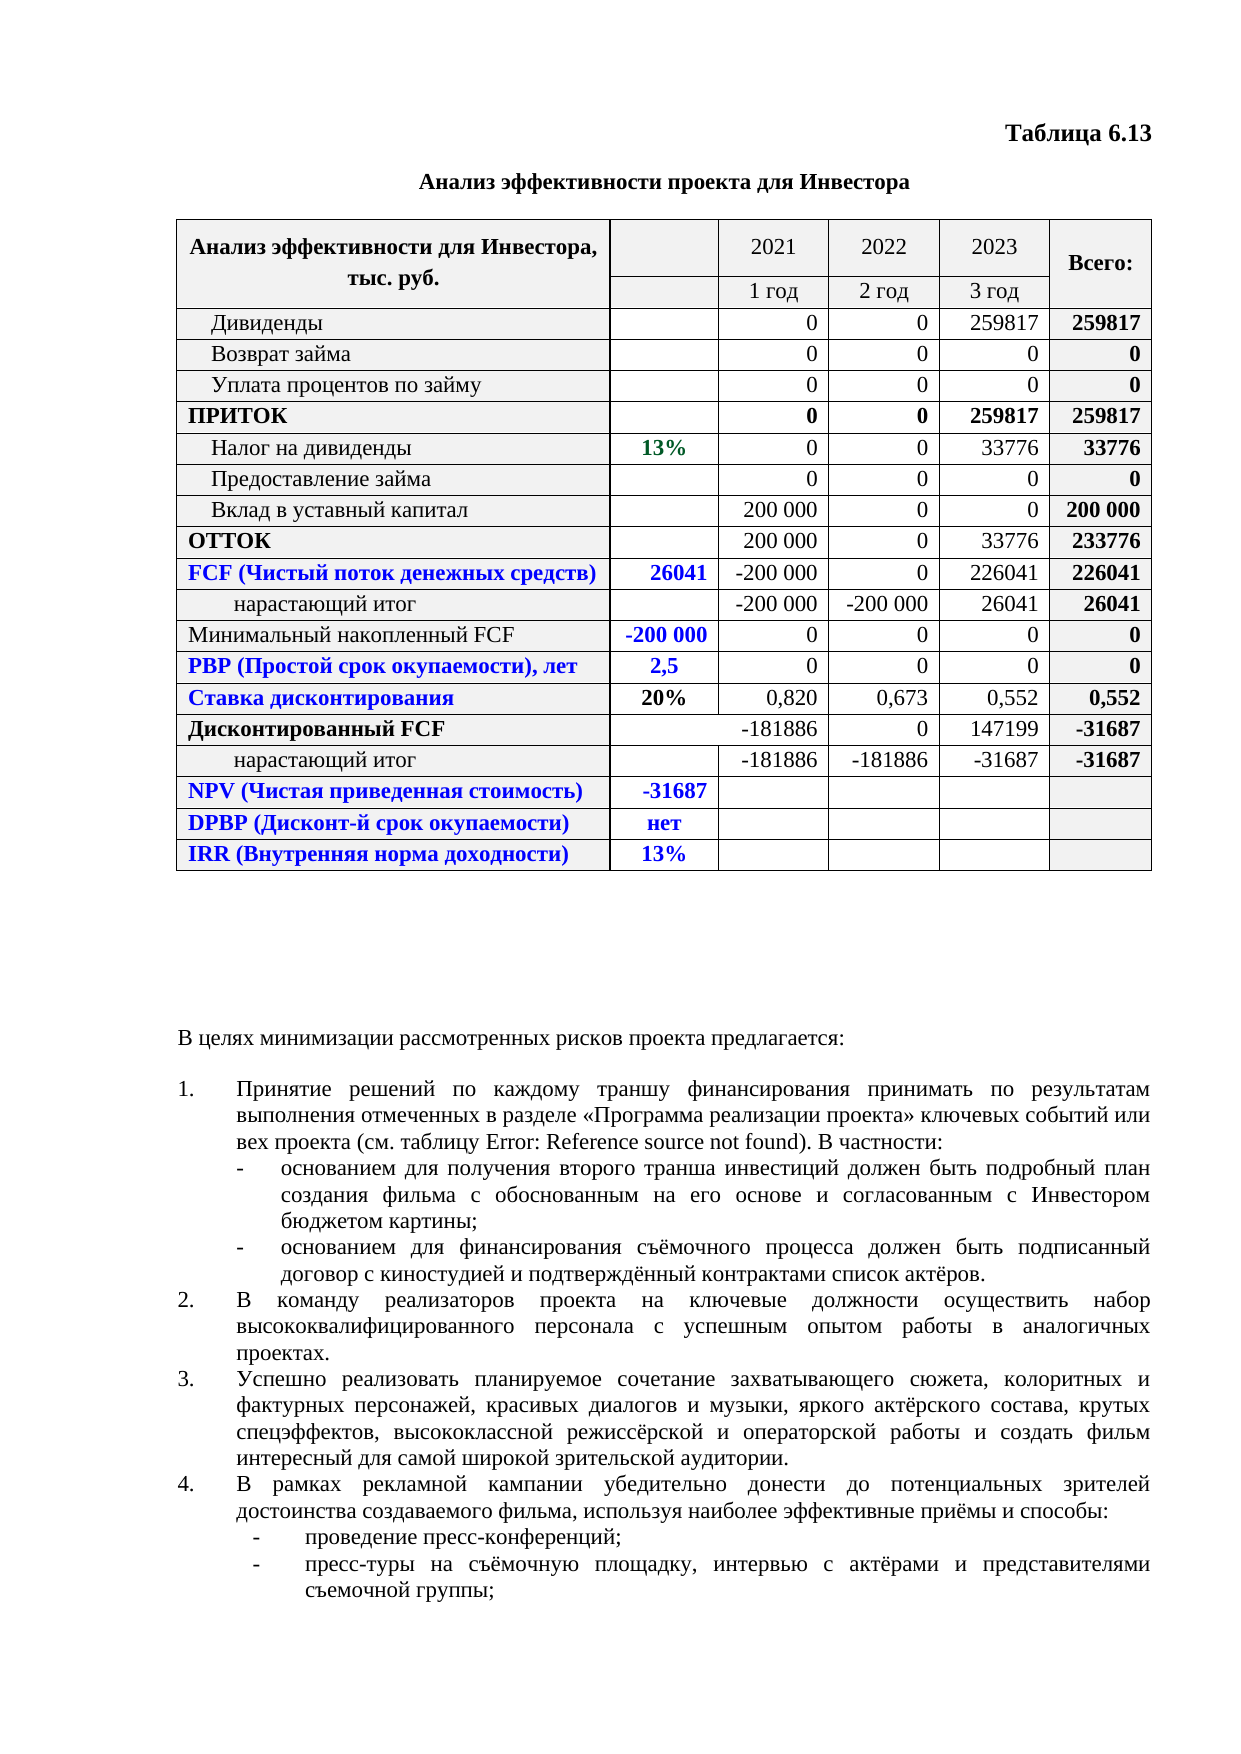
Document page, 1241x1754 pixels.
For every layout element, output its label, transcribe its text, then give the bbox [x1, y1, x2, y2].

table_cell [611, 340, 718, 370]
table_cell -200 000 [829, 590, 939, 620]
table_cell 0 [940, 465, 1049, 495]
table_cell 0 [829, 715, 939, 745]
table_cell 233776 [1050, 527, 1151, 557]
table_cell 0 [940, 652, 1049, 682]
table_cell 200 000 [1050, 496, 1151, 526]
table_cell -181886 [829, 746, 939, 776]
table_cell 200 000 [719, 496, 828, 526]
table_cell [611, 590, 718, 620]
table_header 2021 [719, 220, 828, 276]
table_cell 0 [1050, 465, 1151, 495]
table_cell 0 [1050, 340, 1151, 370]
table_cell 0,552 [1050, 684, 1151, 714]
table_cell 0 [1050, 371, 1151, 401]
table_cell 0 [940, 621, 1049, 651]
table_cell 0,820 [719, 684, 828, 714]
list В рамках рекламной кампании убедительно донести до потенциальных зрителей достоинства создаваемого фильма, используя наиболее эффективные приёмы и способы: [177, 1471, 1152, 1523]
list Успешно реализовать планируемое сочетание захватывающего сюжета, колоритных и фактурных персонажей, красивых диалогов и музыки, яркого актёрского состава, крутых спецэффектов, высококлассной режиссёрской и операторской работы и создать фильм интересный для самой широкой зрительской аудитории. [177, 1365, 1152, 1471]
table_cell 0 [829, 371, 939, 401]
table_cell Налог на дивиденды [177, 434, 609, 464]
table_cell 3 год [940, 277, 1049, 307]
table_cell [719, 777, 828, 807]
table_cell 0 [719, 340, 828, 370]
table_cell 0 [719, 371, 828, 401]
list основанием для получения второго транша инвестиций должен быть подробный план создания фильма с обоснованным на его основе и согласованным с Инвестором бюджетом картины; [236, 1154, 1152, 1233]
table_cell 226041 [940, 559, 1049, 589]
table_cell 259817 [940, 309, 1049, 339]
table_cell 33776 [940, 527, 1049, 557]
table_cell 0 [1050, 621, 1151, 651]
table_cell 0 [719, 465, 828, 495]
table_cell 0 [940, 496, 1049, 526]
table_cell Ставка дисконтирования [177, 684, 609, 714]
table_cell 0 [940, 340, 1049, 370]
text Анализ эффективности проекта для Инвестора [177, 168, 1152, 194]
table_cell [611, 715, 718, 745]
table_cell [611, 465, 718, 495]
table_header 2022 [829, 220, 939, 276]
table_cell 13% [611, 434, 718, 464]
table_cell нарастающий итог [177, 746, 609, 776]
table_cell 0 [829, 309, 939, 339]
table_cell ОТТОК [177, 527, 609, 557]
table_cell [611, 309, 718, 339]
table_header Анализ эффективности для Инвестора, тыс. руб. [177, 220, 609, 307]
table_cell 13% [611, 840, 718, 870]
table_cell [829, 840, 939, 870]
table_cell [719, 809, 828, 839]
table_cell [940, 840, 1049, 870]
table_cell Предоставление займа [177, 465, 609, 495]
table_cell Дисконтированный FCF [177, 715, 609, 745]
table_cell 26041 [611, 559, 718, 589]
list В команду реализаторов проекта на ключевые должности осуществить набор высококвалифицированного персонала с успешным опытом работы в аналогичных проектах. [177, 1286, 1152, 1365]
table_cell 0 [719, 402, 828, 432]
table_cell 0 [829, 621, 939, 651]
table_cell PBP (Простой срок окупаемости), лет [177, 652, 609, 682]
table_cell 0 [719, 652, 828, 682]
table_cell 20% [611, 684, 718, 714]
table_cell -181886 [718, 715, 828, 745]
table_cell [611, 277, 718, 307]
table_cell 0 [829, 496, 939, 526]
table_cell -31687 [611, 777, 718, 807]
table_cell -31687 [1050, 715, 1151, 745]
table_cell 0 [719, 434, 828, 464]
table_cell [940, 777, 1049, 807]
table_cell [611, 496, 718, 526]
table_cell 2,5 [611, 652, 718, 682]
table_cell 0 [829, 340, 939, 370]
table_cell [719, 840, 828, 870]
table_cell 226041 [1050, 559, 1151, 589]
list пресс-туры на съёмочную площадку, интервью с актёрами и представителями съемочной группы; [252, 1549, 1152, 1602]
table_header Всего: [1050, 220, 1151, 307]
table_cell Минимальный накопленный FCF [177, 621, 609, 651]
table_cell 26041 [940, 590, 1049, 620]
table_cell Вклад в уставный капитал [177, 496, 609, 526]
table_cell 33776 [940, 434, 1049, 464]
table_header [611, 220, 718, 276]
table_cell [1050, 809, 1151, 839]
table_cell 33776 [1050, 434, 1151, 464]
table_cell 200 000 [719, 527, 828, 557]
table_cell -181886 [719, 746, 828, 776]
table_cell 0 [829, 402, 939, 432]
table_cell [611, 402, 718, 432]
table_cell Дивиденды [177, 309, 609, 339]
table_cell 0 [940, 371, 1049, 401]
table_cell 0 [829, 559, 939, 589]
table_cell -200 000 [611, 621, 718, 651]
table_cell 26041 [1050, 590, 1151, 620]
table_header 2023 [940, 220, 1049, 276]
table_cell ПРИТОК [177, 402, 609, 432]
table_cell [940, 809, 1049, 839]
table_cell 0 [829, 527, 939, 557]
table_cell нарастающий итог [177, 590, 609, 620]
table_cell 0 [829, 434, 939, 464]
table_cell 2 год [829, 277, 939, 307]
table_cell 0 [1050, 652, 1151, 682]
table_cell [1050, 840, 1151, 870]
table_cell DPBP (Дисконт-й срок окупаемости) [177, 809, 609, 839]
table_cell 0 [829, 465, 939, 495]
table_cell [1050, 777, 1151, 807]
table_cell [829, 809, 939, 839]
table_cell -200 000 [719, 590, 828, 620]
table_cell IRR (Внутренняя норма доходности) [177, 840, 609, 870]
table_cell -31687 [1050, 746, 1151, 776]
table_cell 0 [719, 621, 828, 651]
table_cell 0,673 [829, 684, 939, 714]
table_cell 0 [829, 652, 939, 682]
table_cell -31687 [940, 746, 1049, 776]
table_cell 0 [719, 309, 828, 339]
table_cell 259817 [940, 402, 1049, 432]
table_cell Возврат займа [177, 340, 609, 370]
table_cell 259817 [1050, 309, 1151, 339]
table_cell [611, 746, 718, 776]
table_cell [829, 777, 939, 807]
list проведение пресс-конференций; [252, 1523, 1152, 1549]
table_cell 147199 [940, 715, 1049, 745]
table_cell Уплата процентов по займу [177, 371, 609, 401]
table_cell [611, 527, 718, 557]
table_cell 259817 [1050, 402, 1151, 432]
table_cell NPV (Чистая приведенная стоимость) [177, 777, 609, 807]
table_cell нет [611, 809, 718, 839]
table_cell [611, 371, 718, 401]
text В целях минимизации рассмотренных рисков проекта предлагается: [177, 1024, 1152, 1051]
table_cell FCF (Чистый поток денежных средств) [177, 559, 609, 589]
table_cell 1 год [719, 277, 828, 307]
table_cell 0,552 [940, 684, 1049, 714]
table_cell -200 000 [719, 559, 828, 589]
list основанием для финансирования съёмочного процесса должен быть подписанный договор с киностудией и подтверждённый контрактами список актёров. [236, 1233, 1152, 1286]
